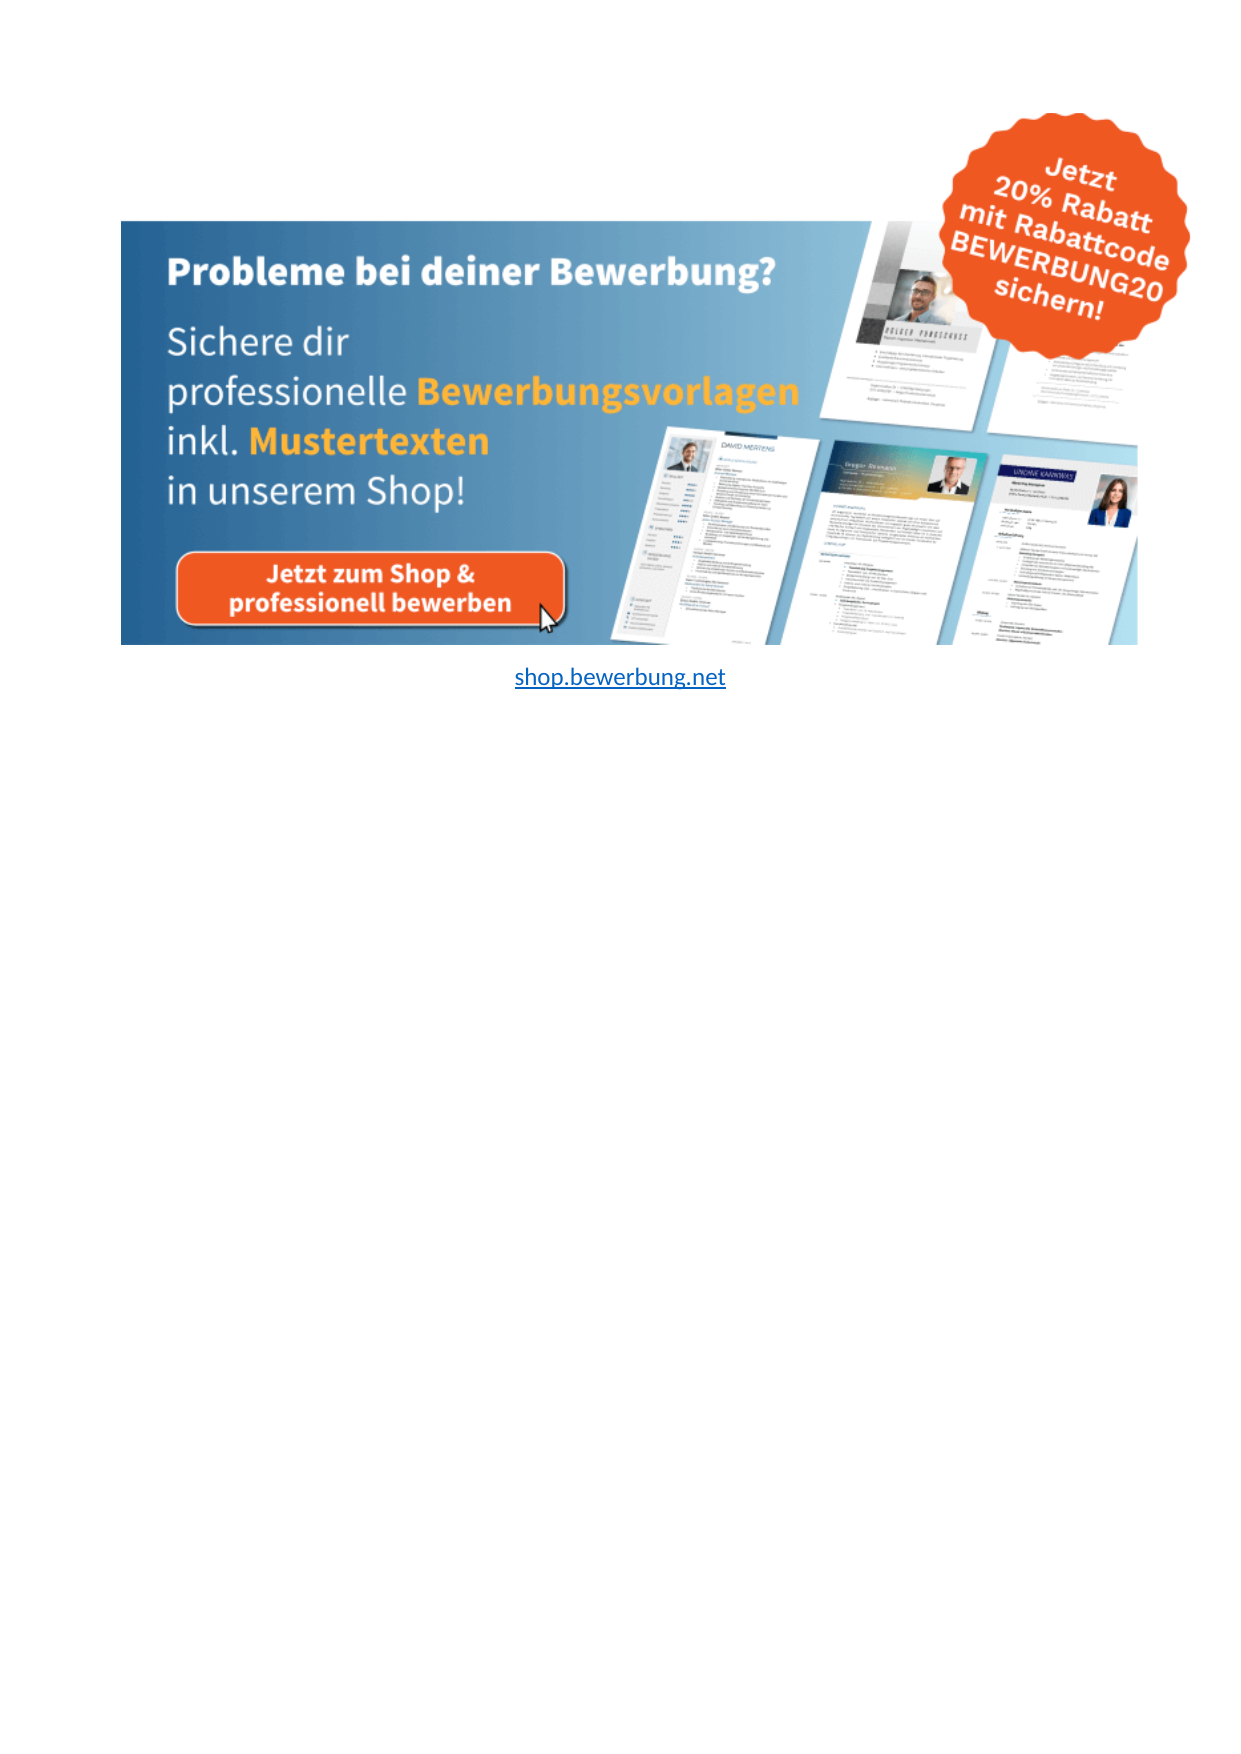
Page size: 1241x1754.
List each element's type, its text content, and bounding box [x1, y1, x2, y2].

text shop.bewerbung.net [136, 661, 1104, 692]
picture [121, 113, 1191, 645]
